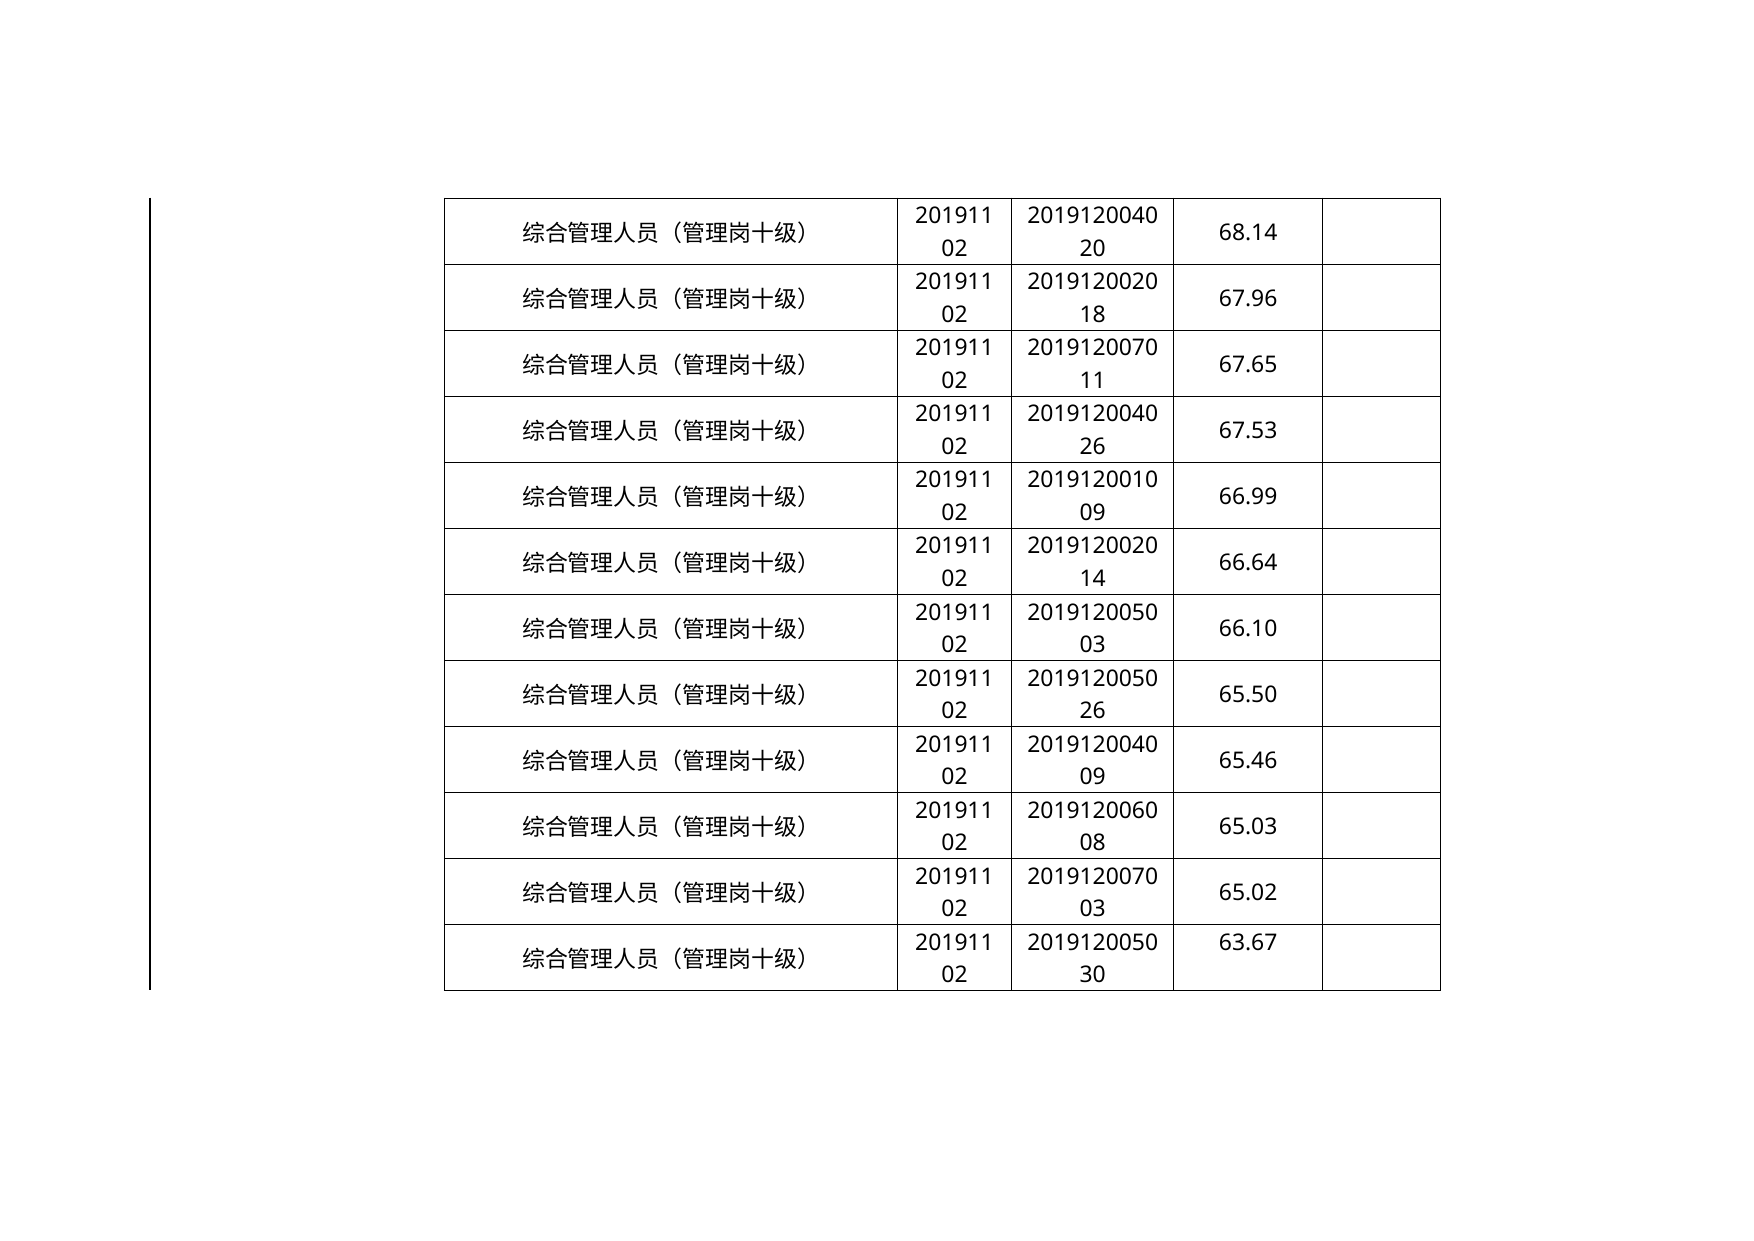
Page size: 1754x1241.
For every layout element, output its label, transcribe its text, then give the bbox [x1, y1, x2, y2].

table_cell 综合管理人员（管理岗十级） [445, 529, 897, 594]
table_cell 201912005030 [1012, 925, 1173, 990]
table_cell 201912005026 [1012, 661, 1173, 726]
table_cell 综合管理人员（管理岗十级） [445, 793, 897, 858]
table_cell [1323, 331, 1440, 396]
table_cell 65.02 [1174, 859, 1322, 924]
table_cell 201912006008 [1012, 793, 1173, 858]
table_cell 20191102 [898, 595, 1011, 660]
table_cell 综合管理人员（管理岗十级） [445, 859, 897, 924]
table_cell 综合管理人员（管理岗十级） [445, 661, 897, 726]
table_cell 综合管理人员（管理岗十级） [445, 199, 897, 264]
table_cell [1323, 925, 1440, 990]
table_cell 综合管理人员（管理岗十级） [445, 331, 897, 396]
table_cell 20191102 [898, 199, 1011, 264]
table_cell 20191102 [898, 859, 1011, 924]
table_cell 综合管理人员（管理岗十级） [445, 463, 897, 528]
table_cell 综合管理人员（管理岗十级） [445, 595, 897, 660]
table_cell 67.53 [1174, 397, 1322, 462]
table_cell 20191102 [898, 397, 1011, 462]
table_cell 66.64 [1174, 529, 1322, 594]
table_cell [1323, 727, 1440, 792]
table_cell 20191102 [898, 463, 1011, 528]
table_cell 201912004020 [1012, 199, 1173, 264]
table_cell [1323, 397, 1440, 462]
table_cell 67.96 [1174, 265, 1322, 330]
table_cell 201912002018 [1012, 265, 1173, 330]
table_cell 20191102 [898, 925, 1011, 990]
table_cell 68.14 [1174, 199, 1322, 264]
table_cell 20191102 [898, 727, 1011, 792]
table_cell 201912005003 [1012, 595, 1173, 660]
table_cell 20191102 [898, 331, 1011, 396]
table_cell 201912007003 [1012, 859, 1173, 924]
table_cell [1323, 199, 1440, 264]
table_cell 67.65 [1174, 331, 1322, 396]
table_cell [1323, 859, 1440, 924]
table_cell 20191102 [898, 661, 1011, 726]
table_cell 201912004026 [1012, 397, 1173, 462]
table_cell 20191102 [898, 265, 1011, 330]
table_cell 综合管理人员（管理岗十级） [445, 925, 897, 990]
table_cell 201912002014 [1012, 529, 1173, 594]
table_cell 63.67 [1174, 925, 1322, 990]
table_cell 66.99 [1174, 463, 1322, 528]
table_cell 20191102 [898, 793, 1011, 858]
table_cell 65.03 [1174, 793, 1322, 858]
table_cell [1323, 463, 1440, 528]
table_cell [1323, 661, 1440, 726]
table_cell 65.50 [1174, 661, 1322, 726]
table_cell 201912004009 [1012, 727, 1173, 792]
table_cell 综合管理人员（管理岗十级） [445, 727, 897, 792]
table_cell 201912001009 [1012, 463, 1173, 528]
table_cell [1323, 529, 1440, 594]
table_cell 201912007011 [1012, 331, 1173, 396]
table_cell 66.10 [1174, 595, 1322, 660]
table_cell 20191102 [898, 529, 1011, 594]
table_cell 综合管理人员（管理岗十级） [445, 265, 897, 330]
table_cell [1323, 595, 1440, 660]
table_cell 65.46 [1174, 727, 1322, 792]
table_cell [1323, 265, 1440, 330]
table_cell [1323, 793, 1440, 858]
table_cell 综合管理人员（管理岗十级） [445, 397, 897, 462]
